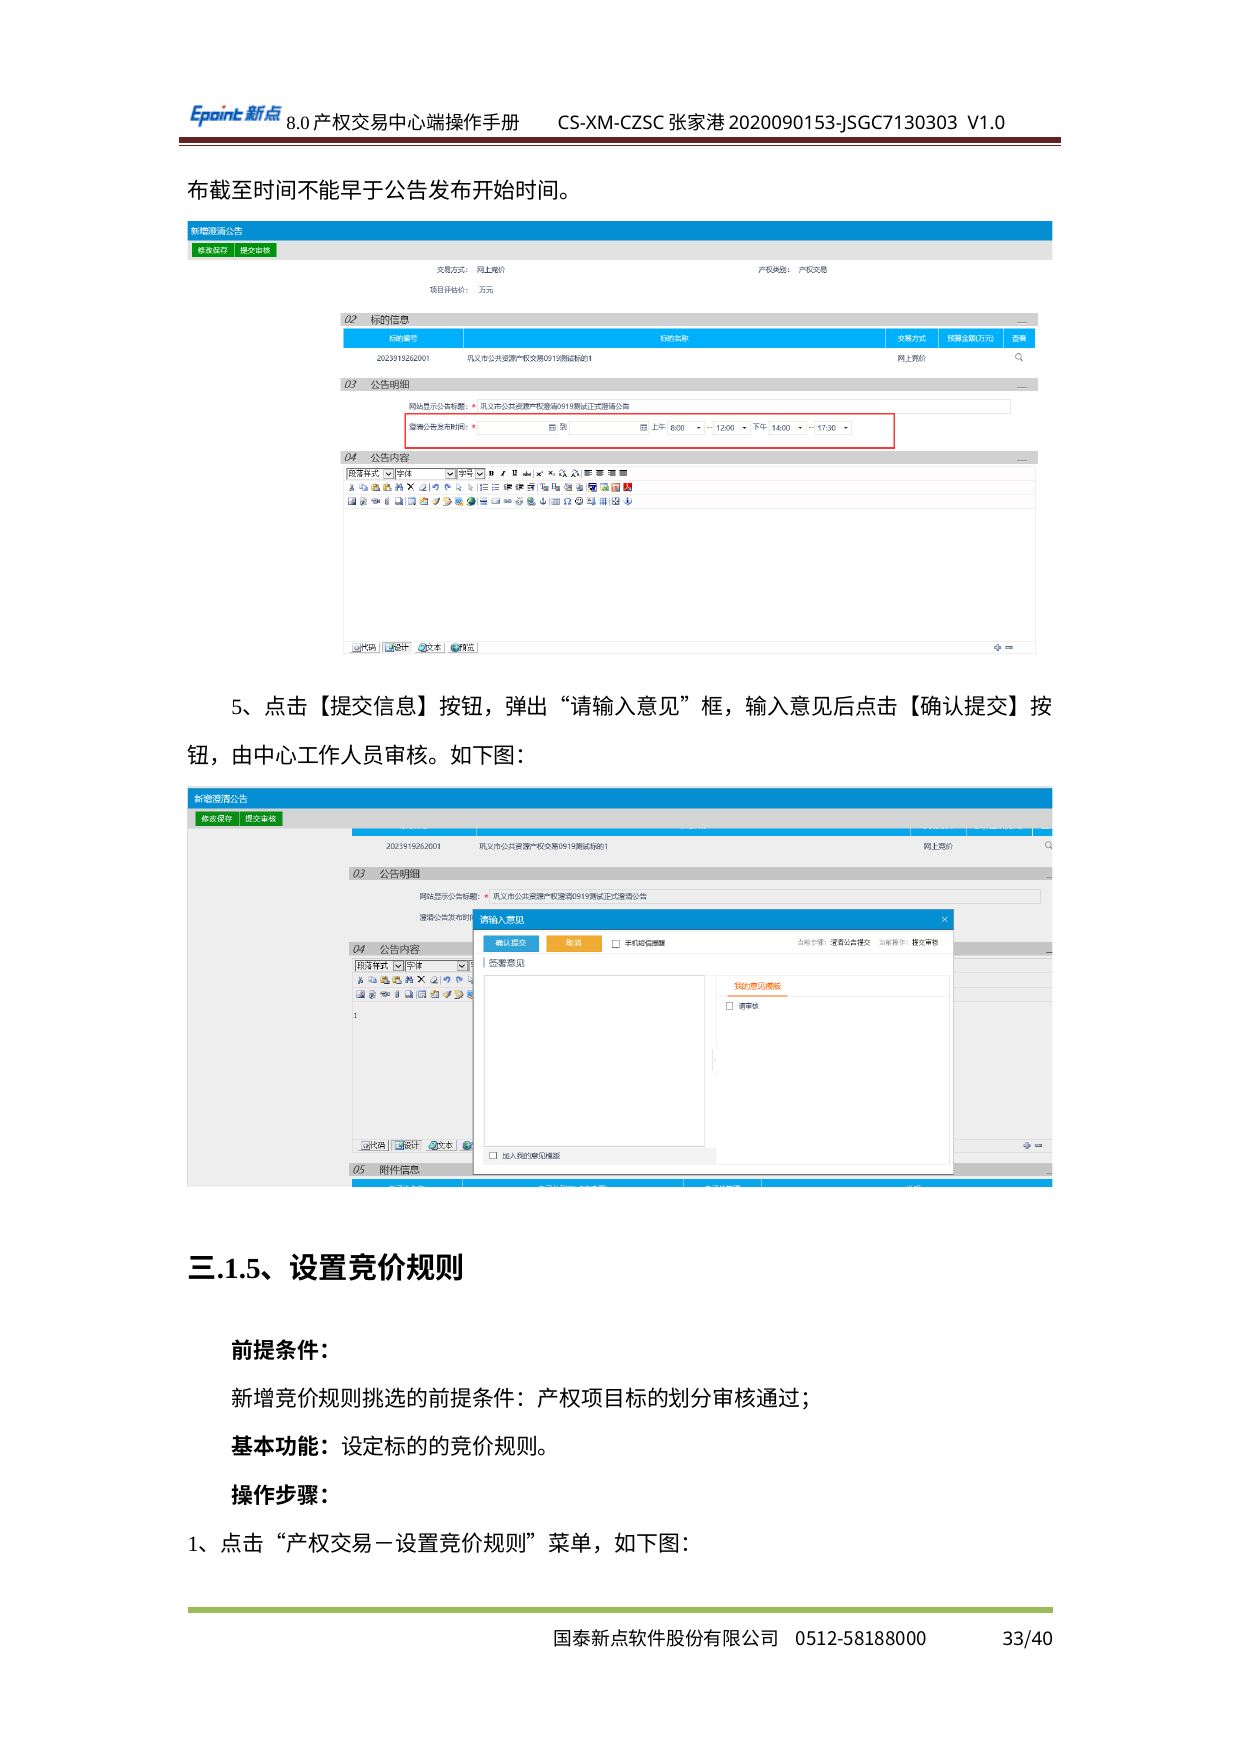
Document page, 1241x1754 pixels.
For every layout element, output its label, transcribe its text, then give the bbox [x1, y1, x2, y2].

subtitle 设置竞价规则 [187, 1234, 1053, 1299]
picture [187, 90, 287, 130]
list 点击“产权交易－设置竞价规则”菜单，如下图： [187, 1526, 1053, 1558]
text 操作步骤： [187, 1477, 1053, 1510]
picture [187, 241, 1053, 654]
text 新增竞价规则挑选的前提条件：产权项目标的划分审核通过； [187, 1381, 1053, 1413]
list 点击【提交信息】按钮，弹出“请输入意见”框，输入意见后点击【确认提交】按钮，由中心工作人员审核。如下图： [187, 689, 1053, 770]
text 基本功能：设定标的的竞价规则。 [187, 1429, 1053, 1461]
text 前提条件： [187, 1332, 1053, 1365]
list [187, 173, 1053, 206]
picture [187, 809, 1053, 1187]
